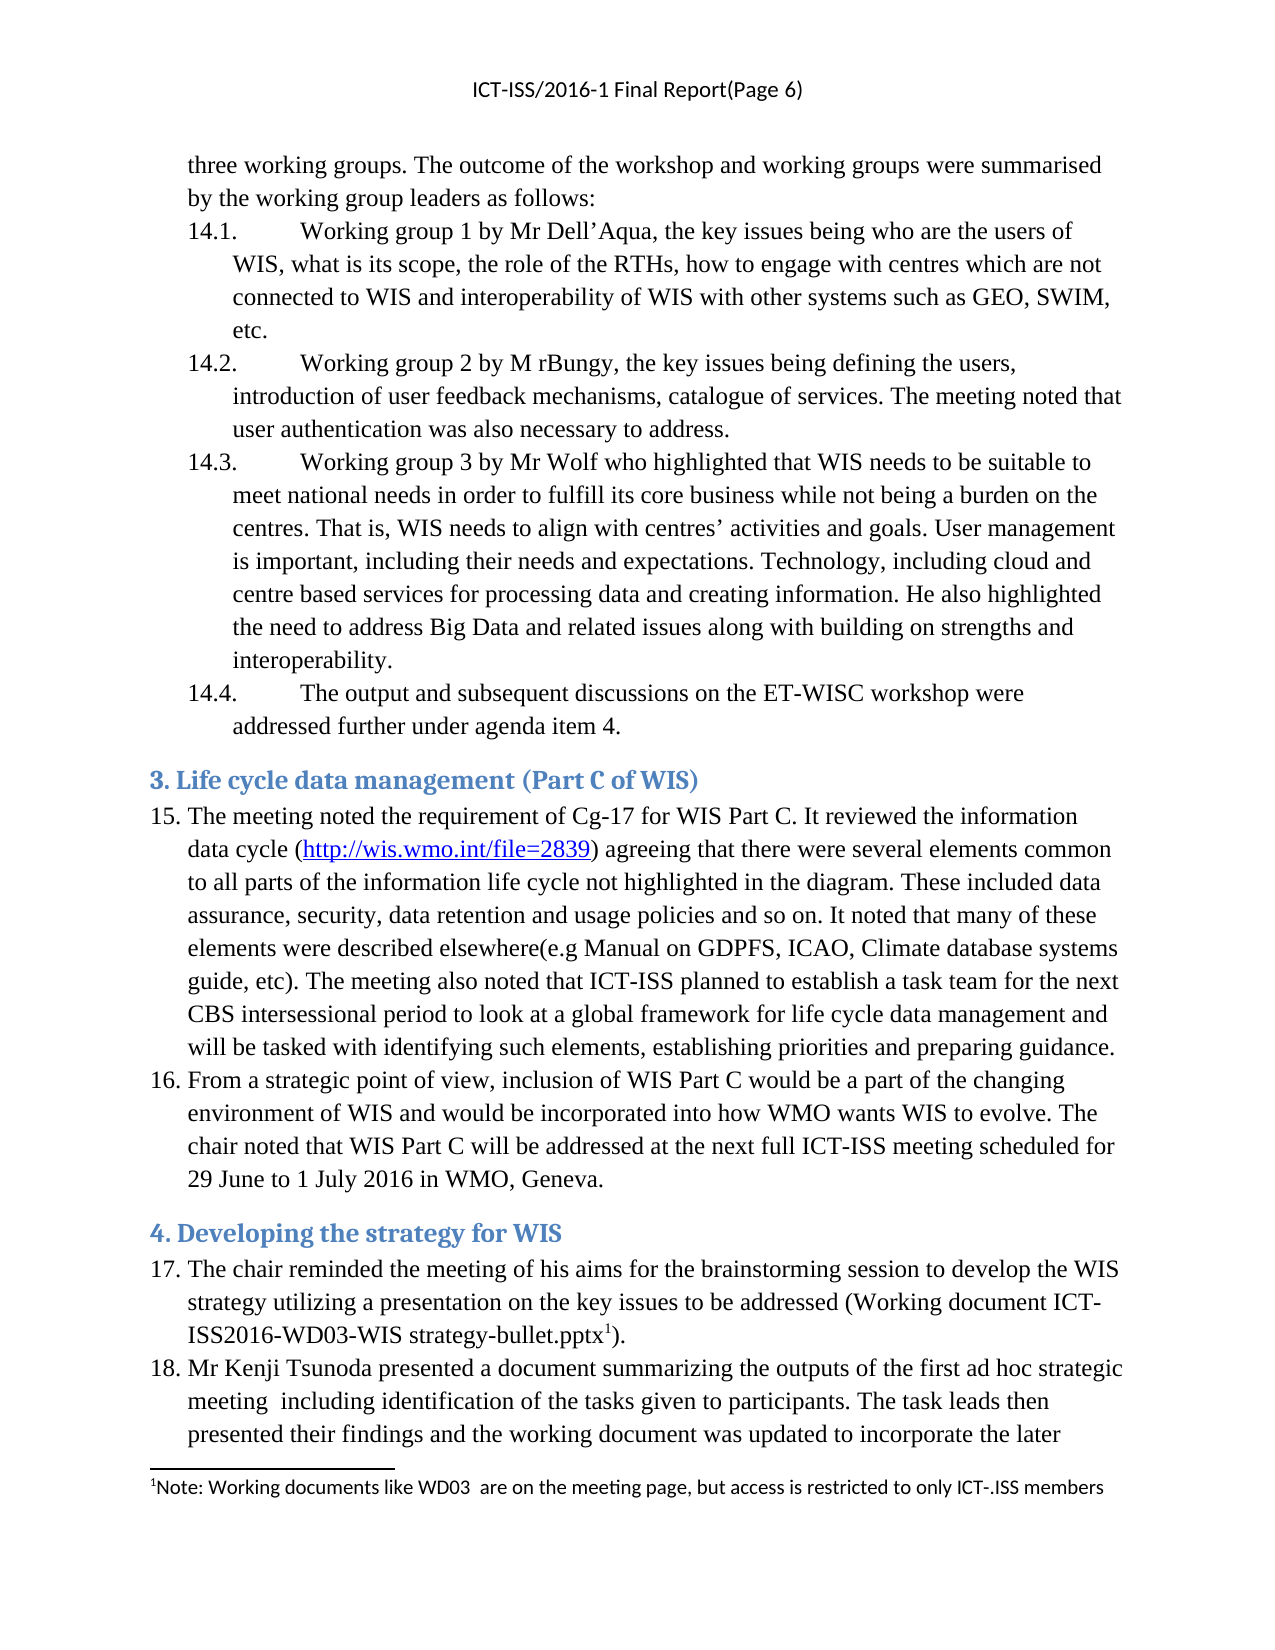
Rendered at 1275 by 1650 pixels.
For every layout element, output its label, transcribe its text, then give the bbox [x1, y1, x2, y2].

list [150, 1353, 1125, 1448]
list The chair reminded the meeting of his aims for the brainstorming session to develop the WIS strategy utilizing a presentation on the key issues to be addressed (Working document ICT-ISS2016-WD03-WIS strategy-bullet.pptx). [150, 1254, 1125, 1348]
list From a strategic point of view, inclusion of WIS Part C would be a part of the changing environment of WIS and would be incorporated into how WMO wants WIS to evolve. The chair noted that WIS Part C will be addressed at the next full ICT-ISS meeting scheduled for 29 June to 1 July 2016 in WMO, Geneva. [150, 1065, 1125, 1193]
list The meeting noted the requirement of Cg-17 for WIS Part C. It reviewed the information data cycle (http://wis.wmo.int/file=2839) agreeing that there were several elements common to all parts of the information life cycle not highlighted in the diagram. These included data assurance, security, data retention and usage policies and so on. It noted that many of these elements were described elsewhere(e.g Manual on GDPFS, ICAO, Climate database systems guide, etc). The meeting also noted that ICT-ISS planned to establish a task team for the next CBS intersessional period to look at a global framework for life cycle data management and will be tasked with identifying such elements, establishing priorities and preparing guidance. [150, 801, 1125, 1061]
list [150, 150, 1125, 212]
list Working group 2 by M rBungy, the key issues being defining the users, introduction of user feedback mechanisms, catalogue of services. The meeting noted that user authentication was also necessary to address. [187, 348, 1125, 443]
list Working group 3 by Mr Wolf who highlighted that WIS needs to be suitable to meet national needs in order to fulfill its core business while not being a burden on the centres. That is, WIS needs to align with centres’ activities and goals. User management is important, including their needs and expectations. Technology, including cloud and centre based services for processing data and creating information. He also highlighted the need to address Big Data and related issues along with building on strengths and interoperability. [187, 447, 1125, 674]
list Working group 1 by Mr Dell’Aqua, the key issues being who are the users of WIS, what is its scope, the role of the RTHs, how to engage with centres which are not connected to WIS and interoperability of WIS with other systems such as GEO, SWIM, etc. [187, 216, 1125, 344]
subtitle 4. Developing the strategy for WIS [150, 1218, 1125, 1249]
subtitle 3. Life cycle data management (Part C of WIS) [150, 765, 1125, 796]
list The output and subsequent discussions on the ET-WISC workshop were addressed further under agenda item 4. [187, 678, 1125, 740]
